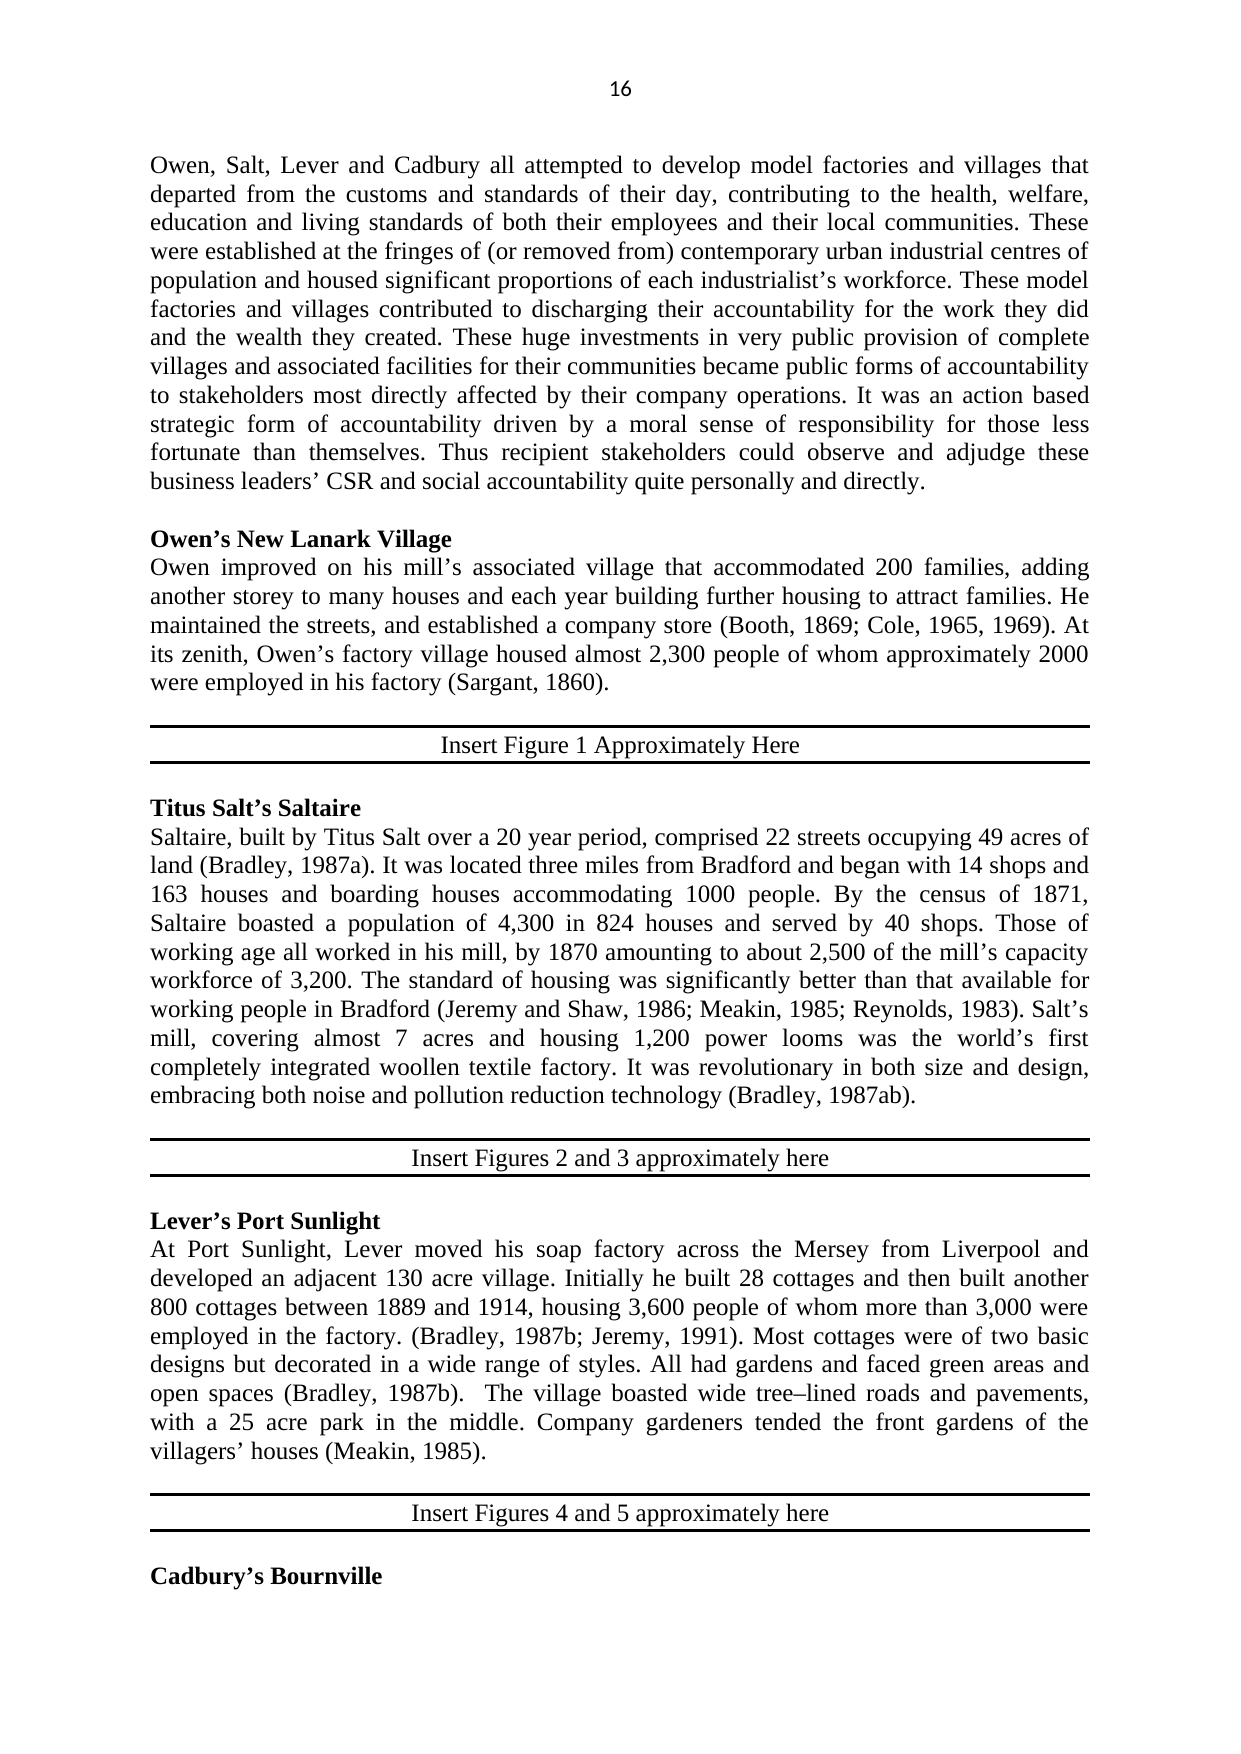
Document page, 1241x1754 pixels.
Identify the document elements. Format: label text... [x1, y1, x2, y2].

text Insert Figure 1 Approximately Here [150, 728, 1090, 761]
text Insert Figures 4 and 5 approximately here [150, 1496, 1090, 1529]
text Insert Figures 2 and 3 approximately here [150, 1141, 1090, 1174]
text Titus Salt’s Saltaire [150, 793, 1090, 822]
text At Port Sunlight, Lever moved his soap factory across the Mersey from Liverpool and developed an adjacent 130 acre village. Initially he built 28 cottages and then built another 800 cottages between 1889 and 1914, housing 3,600 people of whom more than 3,000 were employed in the factory. (Bradley, 1987b; Jeremy, 1991). Most cottages were of two basic designs but decorated in a wide range of styles. All had gardens and faced green areas and open spaces (Bradley, 1987b). The village boasted wide tree–lined roads and pavements, with a 25 acre park in the middle. Company gardeners tended the front gardens of the villagers’ houses (Meakin, 1985). [150, 1234, 1090, 1464]
text Saltaire, built by Titus Salt over a 20 year period, comprised 22 streets occupying 49 acres of land (Bradley, 1987a). It was located three miles from Bradford and began with 14 shops and 163 houses and boarding houses accommodating 1000 people. By the census of 1871, Saltaire boasted a population of 4,300 in 824 houses and served by 40 shops. Those of working age all worked in his mill, by 1870 amounting to about 2,500 of the mill’s capacity workforce of 3,200. The standard of housing was significantly better than that available for working people in Bradford (Jeremy and Shaw, 1986; Meakin, 1985; Reynolds, 1983). Salt’s mill, covering almost 7 acres and housing 1,200 power looms was the world’s first completely integrated woollen textile factory. It was revolutionary in both size and design, embracing both noise and pollution reduction technology (Bradley, 1987ab). [150, 822, 1090, 1109]
text Lever’s Port Sunlight [150, 1206, 1090, 1234]
text Owen improved on his mill’s associated village that accommodated 200 families, adding another storey to many houses and each year building further housing to attract families. He maintained the streets, and established a company store (Booth, 1869; Cole, 1965, 1969). At its zenith, Owen’s factory village housed almost 2,300 people of whom approximately 2000 were employed in his factory (Sargant, 1860). [150, 552, 1090, 696]
text Owen’s New Lanark Village [150, 524, 1090, 552]
text Owen, Salt, Lever and Cadbury all attempted to develop model factories and villages that departed from the customs and standards of their day, contributing to the health, welfare, education and living standards of both their employees and their local communities. These were established at the fringes of (or removed from) contemporary urban industrial centres of population and housed significant proportions of each industrialist’s workforce. These model factories and villages contributed to discharging their accountability for the work they did and the wealth they created. These huge investments in very public provision of complete villages and associated facilities for their communities became public forms of accountability to stakeholders most directly affected by their company operations. It was an action based strategic form of accountability driven by a moral sense of responsibility for those less fortunate than themselves. Thus recipient stakeholders could observe and adjudge these business leaders’ CSR and social accountability quite personally and directly. [150, 150, 1090, 495]
text Cadbury’s Bournville [150, 1561, 1090, 1590]
